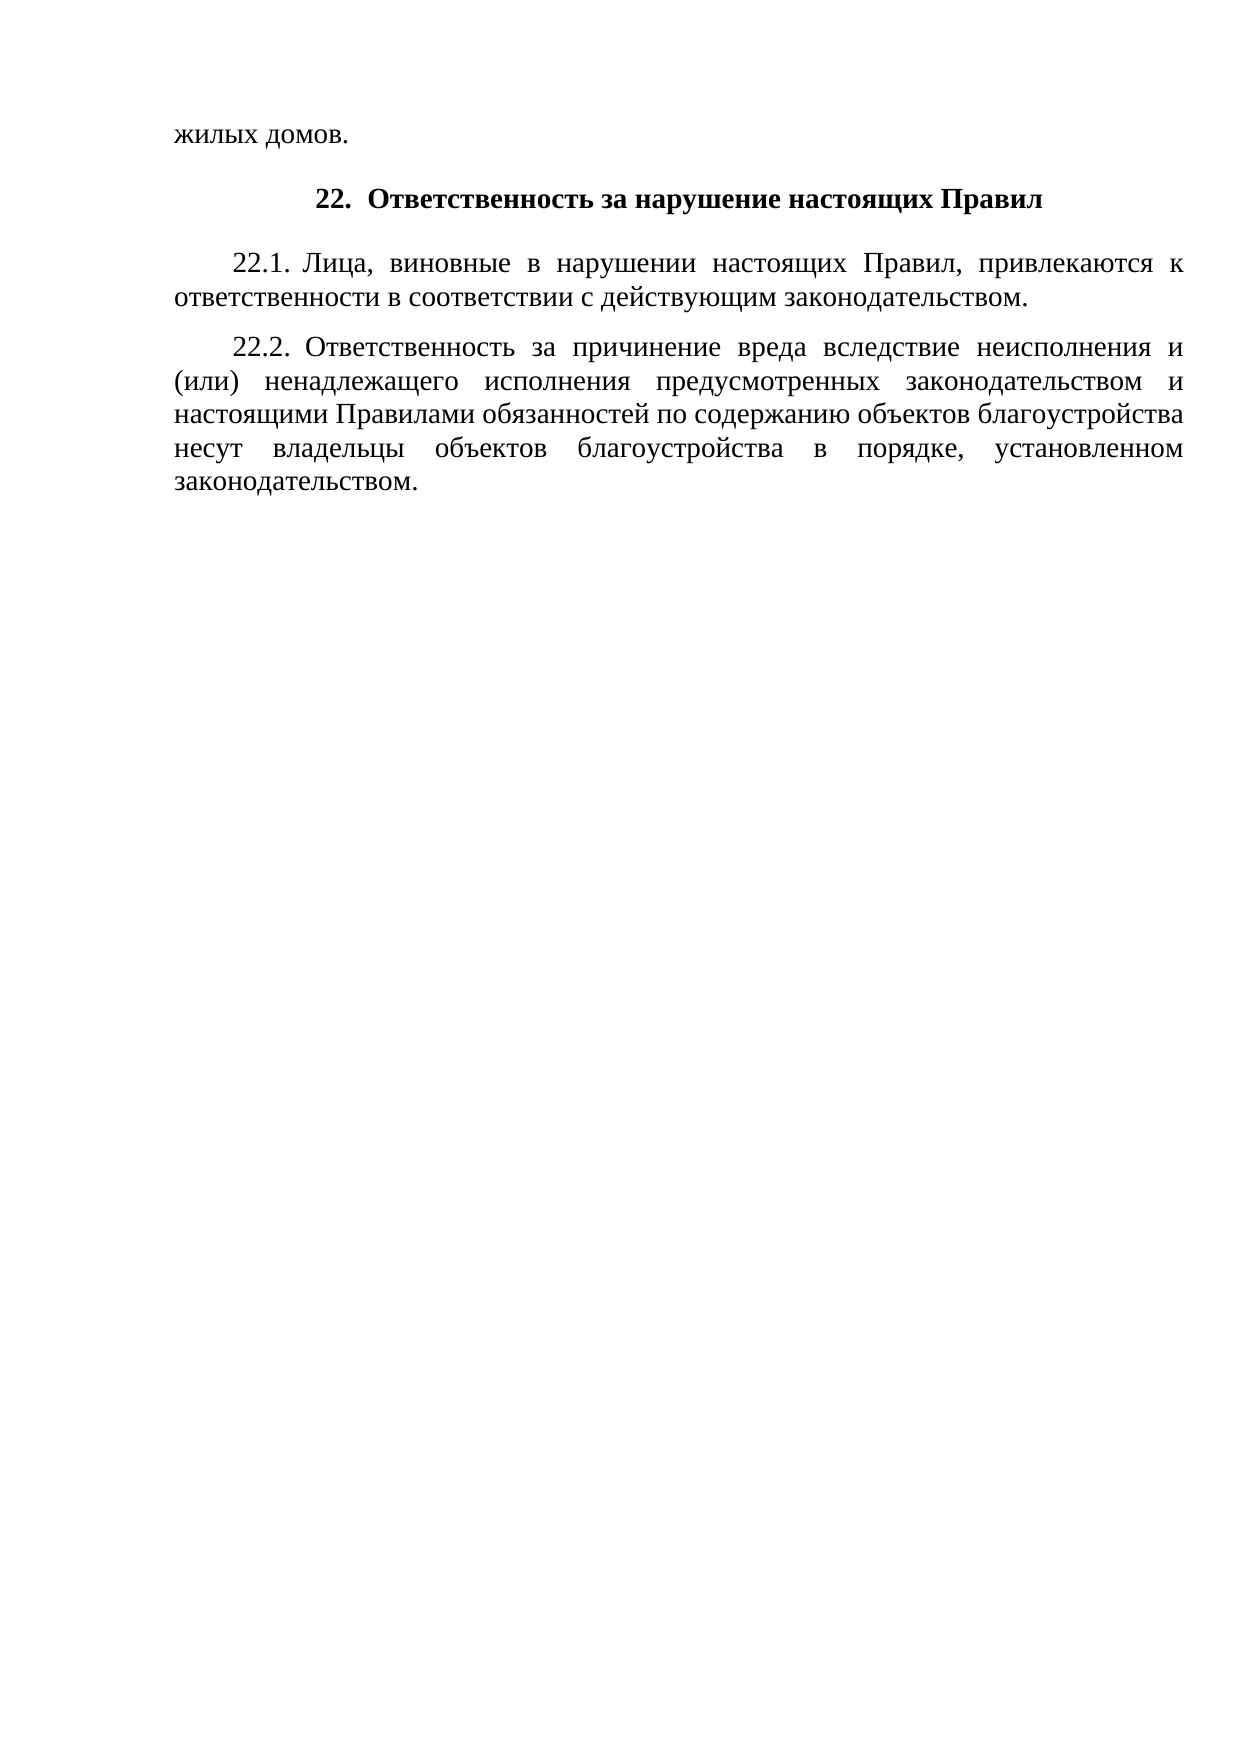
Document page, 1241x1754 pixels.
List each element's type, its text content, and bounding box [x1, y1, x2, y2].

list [174, 116, 1184, 149]
list Ответственность за причинение вреда вследствие неисполнения и (или) ненадлежащего исполнения предусмотренных законодательством и настоящими Правилами обязанностей по содержанию объектов благоустройства несут владельцы объектов благоустройства в порядке, установленном законодательством. [174, 329, 1184, 497]
list Лица, виновные в нарушении настоящих Правил, привлекаются к ответственности в соответствии с действующим законодательством. [174, 246, 1184, 313]
list Ответственность за нарушение настоящих Правил [174, 181, 1184, 214]
